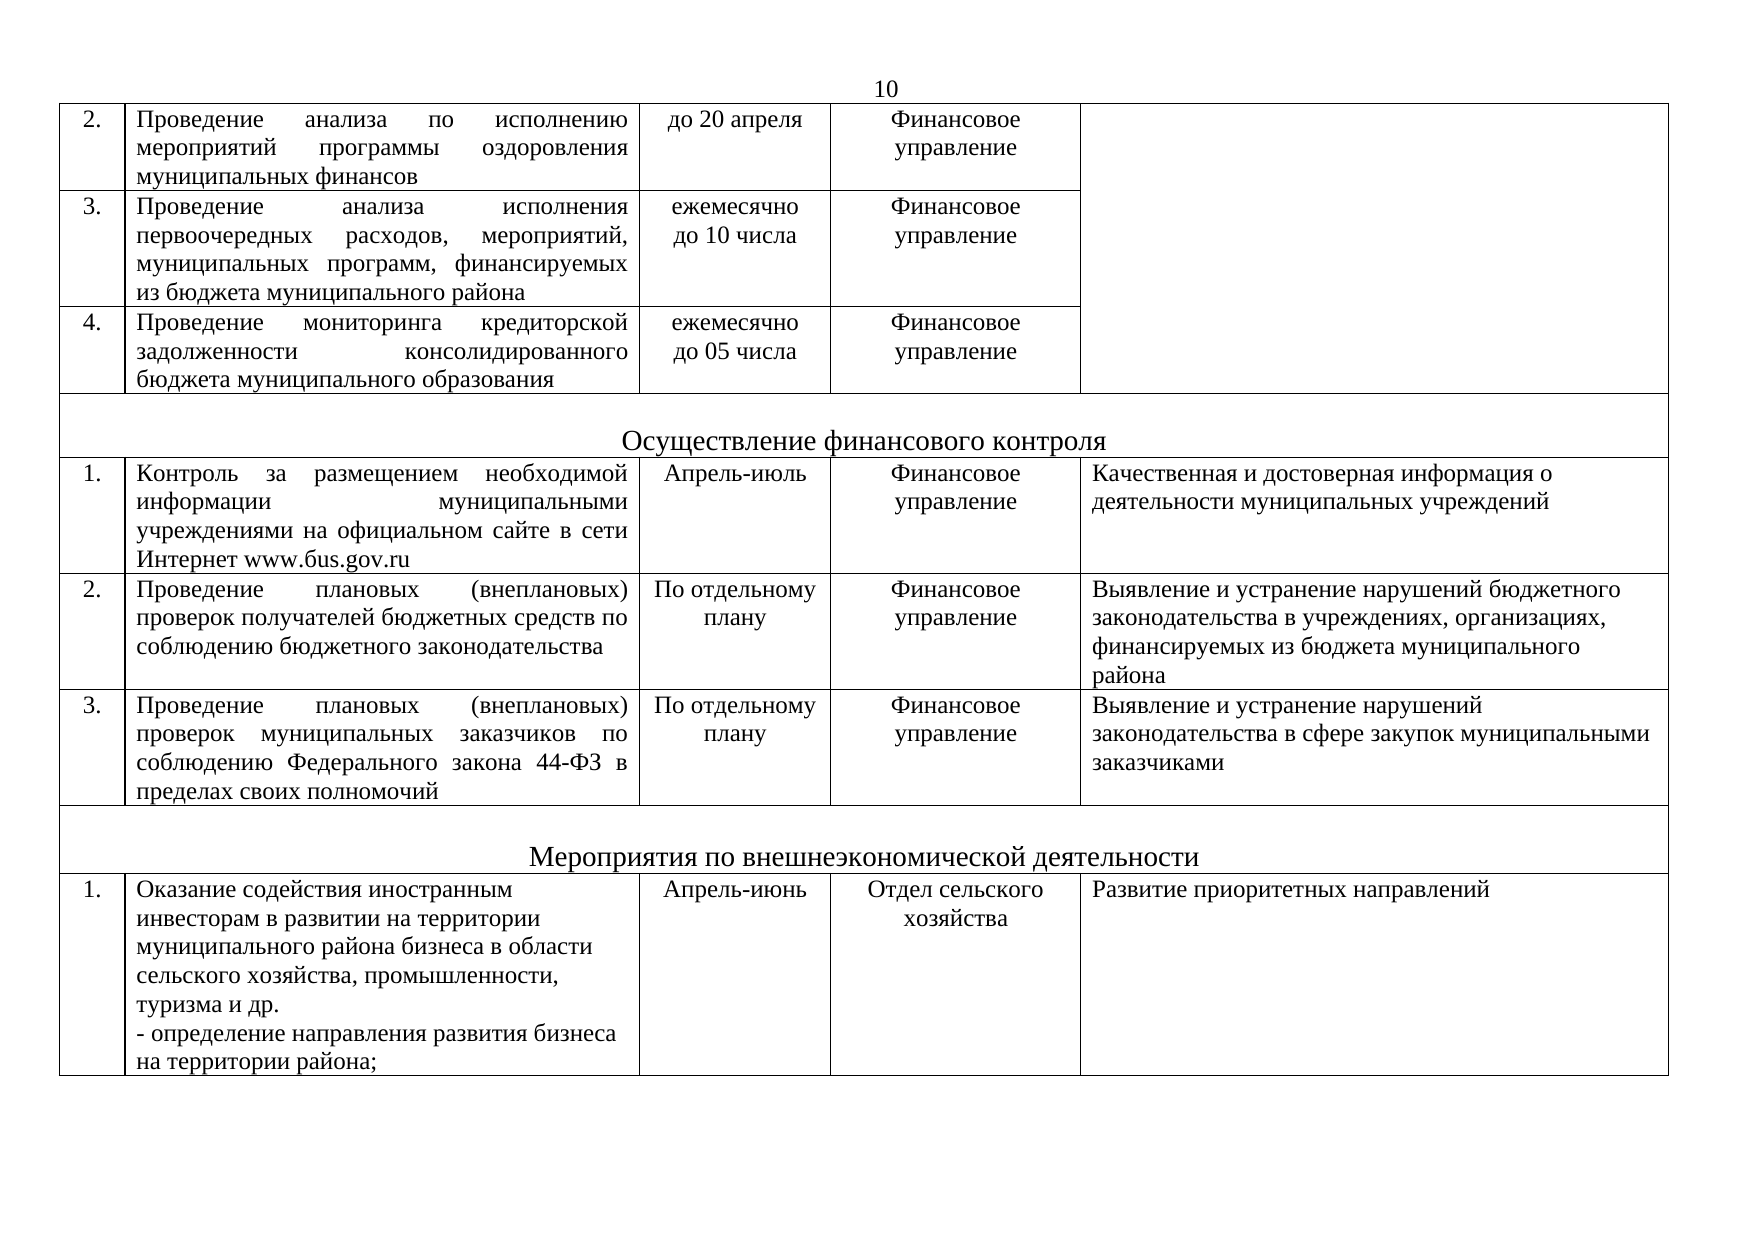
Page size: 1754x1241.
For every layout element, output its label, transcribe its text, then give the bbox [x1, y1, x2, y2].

table_cell Апрель-июль [640, 458, 830, 573]
table_cell Финансовое управление [831, 690, 1080, 805]
table_cell Финансовое управление [831, 307, 1080, 393]
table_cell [1081, 874, 1668, 1075]
table_cell 4. [60, 307, 124, 393]
table_cell Проведение анализа исполнения первоочередных расходов, мероприятий, муниципальных программ, финансируемых из бюджета муниципального района [126, 191, 639, 306]
table_cell Выявление и устранение нарушений бюджетного законодательства в учреждениях, организациях, финансируемых из бюджета муниципального района [1081, 574, 1668, 689]
table_cell ежемесячно до 10 числа [640, 191, 830, 306]
table_cell По отдельному плану [640, 574, 830, 689]
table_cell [831, 874, 1080, 1075]
table_cell ежемесячно до 05 числа [640, 307, 830, 393]
table_cell Проведение мониторинга кредиторской задолженности консолидированного бюджета муниципального образования [126, 307, 639, 393]
table_cell до 20 апреля [640, 104, 830, 190]
table_cell Проведение плановых (внеплановых) проверок муниципальных заказчиков по соблюдению Федерального закона 44-ФЗ в пределах своих полномочий [126, 690, 639, 805]
table_cell Финансовое управление [831, 458, 1080, 573]
table_cell Контроль за размещением необходимой информации муниципальными учреждениями на официальном сайте в сети Интернет www.бus.gov.ru [126, 458, 639, 573]
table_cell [126, 874, 639, 1075]
table_cell Финансовое управление [831, 191, 1080, 306]
table_cell Финансовое управление [831, 574, 1080, 689]
table_cell Апрель-июнь [640, 874, 830, 1075]
table_cell Проведение плановых (внеплановых) проверок получателей бюджетных средств по соблюдению бюджетного законодательства [126, 574, 639, 689]
table_cell Осуществление финансового контроля [60, 394, 1668, 457]
table_cell Выявление и устранение нарушений законодательства в сфере закупок муниципальными заказчиками [1081, 690, 1668, 805]
table_cell 3. [60, 191, 124, 306]
table_cell 1. [60, 458, 124, 573]
table_cell 2. [60, 104, 124, 190]
table_cell Мероприятия по внешнеэкономической деятельности [60, 806, 1668, 873]
table_cell По отдельному плану [640, 690, 830, 805]
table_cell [1081, 104, 1668, 393]
table_cell Проведение анализа по исполнению мероприятий программы оздоровления муниципальных финансов [126, 104, 639, 190]
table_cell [831, 104, 1080, 190]
table_cell 2. [60, 574, 124, 689]
table_cell 1. [60, 874, 124, 1075]
table_cell 3. [60, 690, 124, 805]
table_cell Качественная и достоверная информация о деятельности муниципальных учреждений [1081, 458, 1668, 573]
